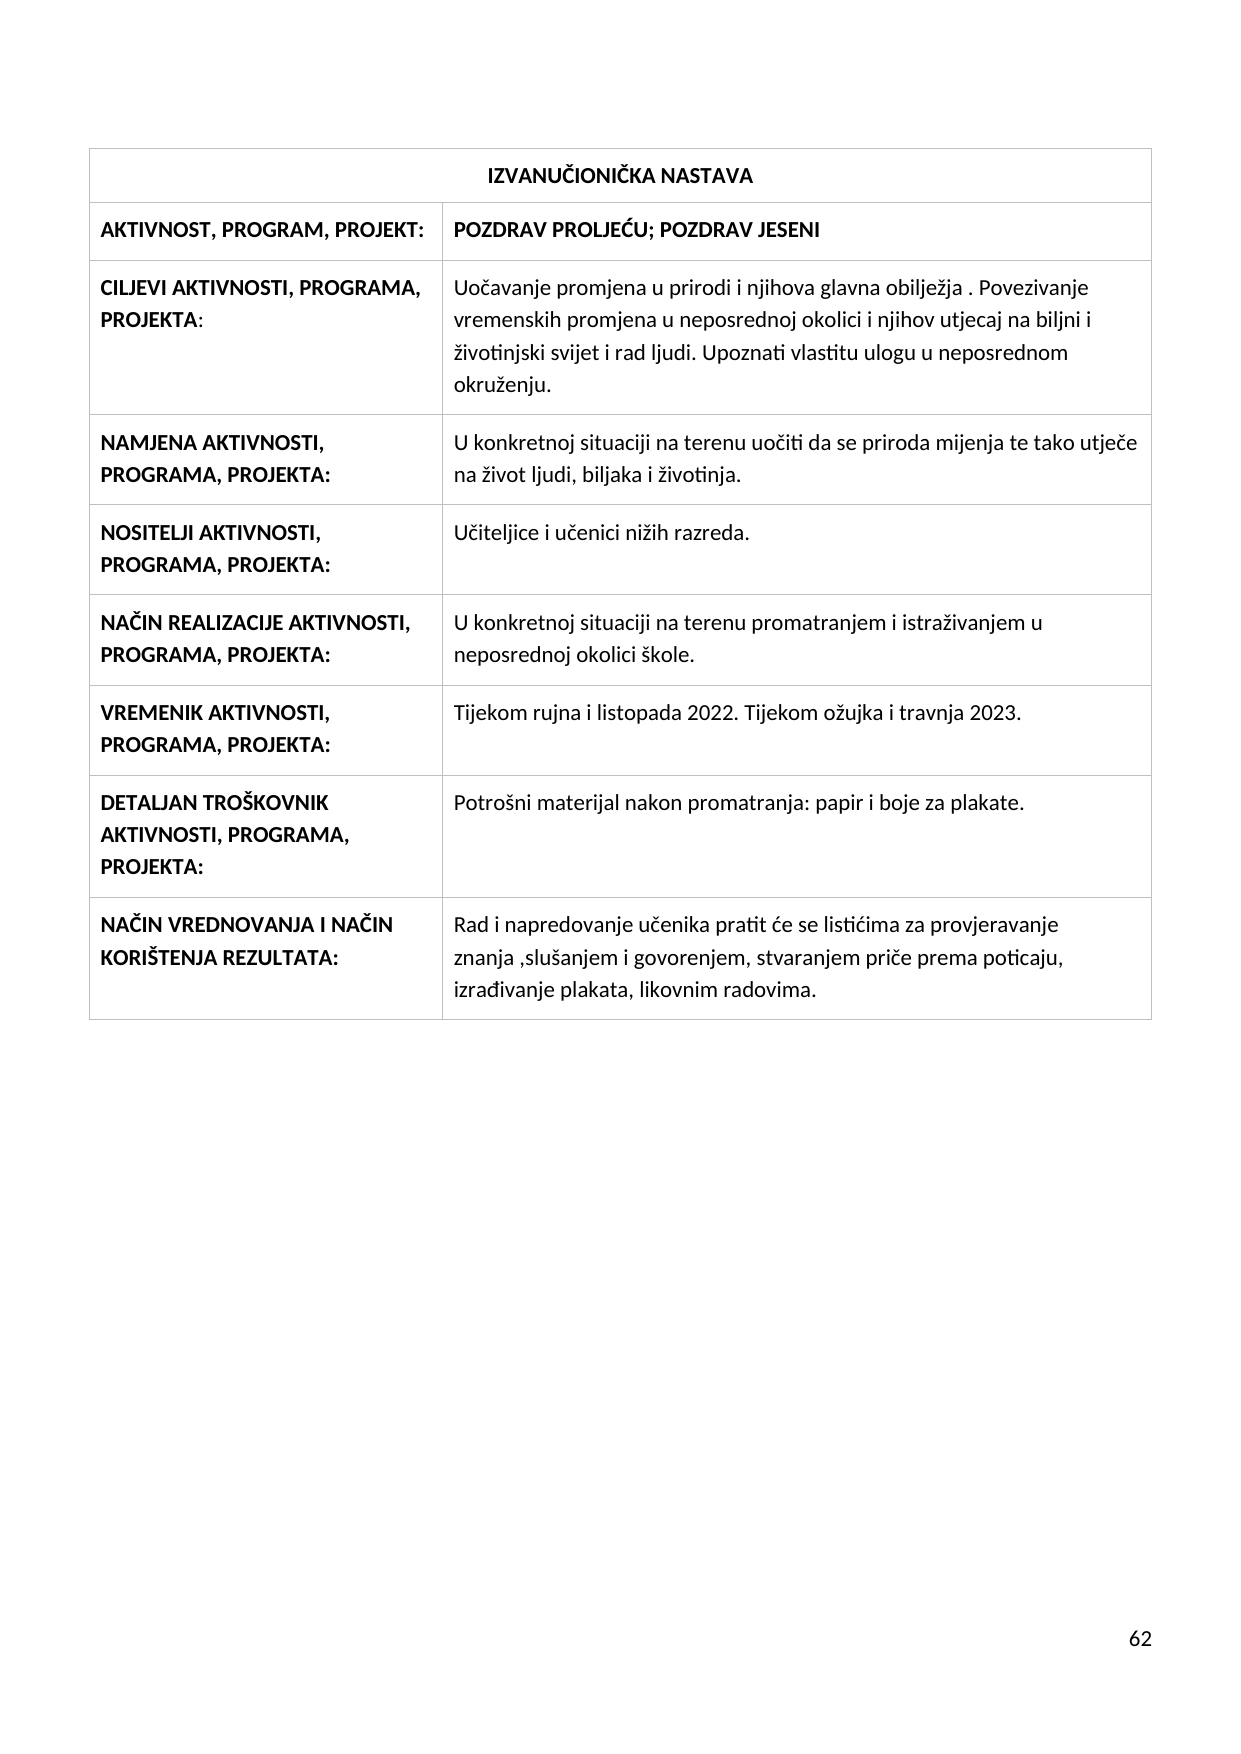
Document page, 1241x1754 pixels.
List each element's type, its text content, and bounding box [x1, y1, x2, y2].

table_cell AKTIVNOST, PROGRAM, PROJEKT: [90, 203, 442, 260]
table_cell U konkretnoj situaciji na terenu uočiti da se priroda mijenja te tako utječe na život ljudi, biljaka i životinja. [443, 415, 1151, 504]
table_cell VREMENIK AKTIVNOSTI, PROGRAMA, PROJEKTA: [90, 686, 442, 774]
table_cell U konkretnoj situaciji na terenu promatranjem i istraživanjem u neposrednoj okolici škole. [443, 595, 1151, 684]
table_cell DETALJAN TROŠKOVNIK AKTIVNOSTI, PROGRAMA, PROJEKTA: [90, 776, 442, 897]
table_cell NAČIN REALIZACIJE AKTIVNOSTI, PROGRAMA, PROJEKTA: [90, 595, 442, 684]
table_cell NOSITELJI AKTIVNOSTI, PROGRAMA, PROJEKTA: [90, 505, 442, 594]
table_cell NAMJENA AKTIVNOSTI, PROGRAMA, PROJEKTA: [90, 415, 442, 504]
table_cell Učiteljice i učenici nižih razreda. [443, 505, 1151, 594]
table_cell NAČIN VREDNOVANJA I NAČIN KORIŠTENJA REZULTATA: [90, 898, 442, 1019]
table_cell CILJEVI AKTIVNOSTI, PROGRAMA, PROJEKTA: [90, 261, 442, 414]
table_cell Potrošni materijal nakon promatranja: papir i boje za plakate. [443, 776, 1151, 897]
table_cell Rad i napredovanje učenika pratit će se listićima za provjeravanje znanja ,slušanjem i govorenjem, stvaranjem priče prema poticaju, izrađivanje plakata, likovnim radovima. [443, 898, 1151, 1019]
table_cell Tijekom rujna i listopada 2022. Tijekom ožujka i travnja 2023. [443, 686, 1151, 774]
table_cell POZDRAV PROLJEĆU; POZDRAV JESENI [443, 203, 1151, 260]
table_cell Uočavanje promjena u prirodi i njihova glavna obilježja . Povezivanje vremenskih promjena u neposrednoj okolici i njihov utjecaj na biljni i životinjski svijet i rad ljudi. Upoznati vlastitu ulogu u neposrednom okruženju. [443, 261, 1151, 414]
table_header IZVANUČIONIČKA NASTAVA [90, 149, 1151, 202]
